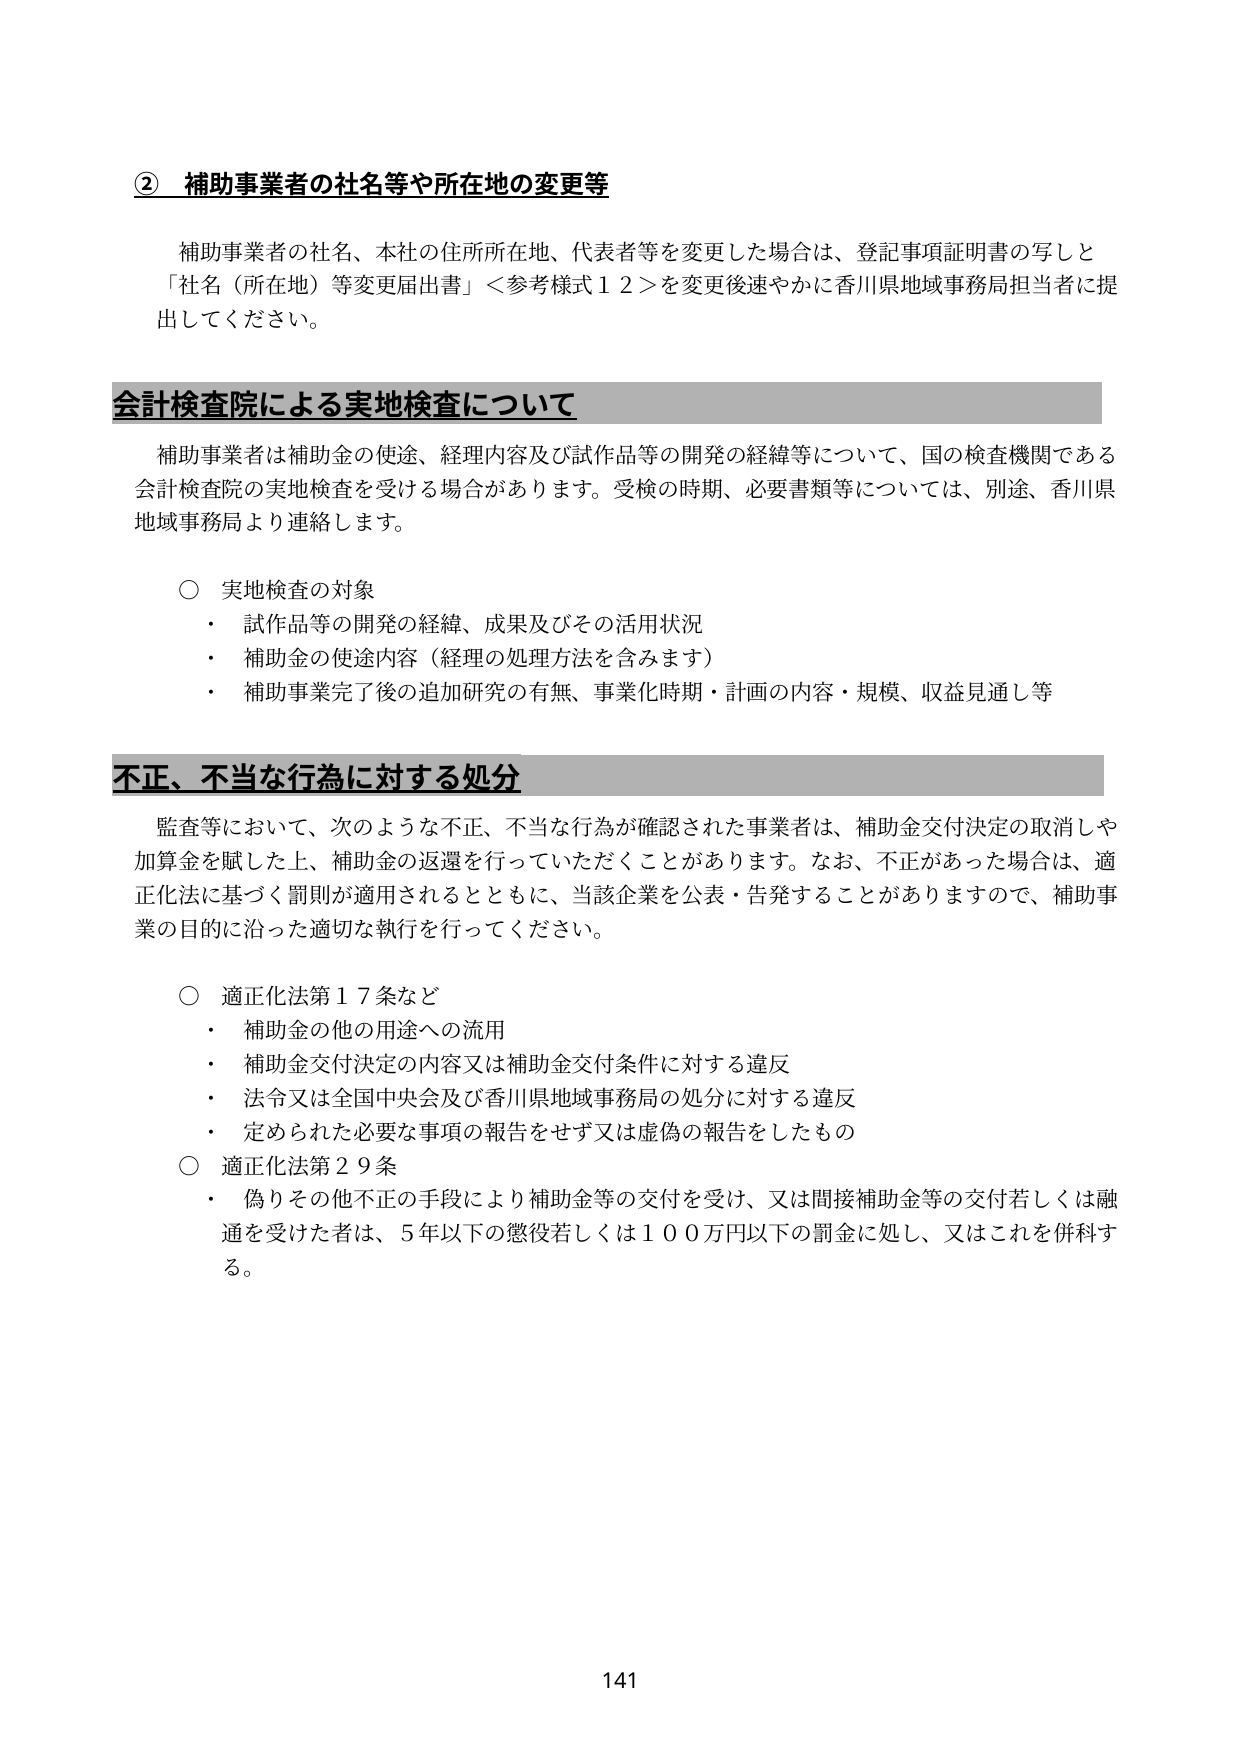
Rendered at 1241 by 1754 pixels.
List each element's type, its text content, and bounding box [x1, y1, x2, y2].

text 補助事業者の社名、本社の住所所在地、代表者等を変更した場合は、登記事項証明書の写しと「社名（所在地）等変更届出書」＜参考様式１２＞を変更後速やかに香川県地域事務局担当者に提出してください。 [112, 234, 1128, 335]
text ・ 試作品等の開発の経緯、成果及びその活用状況 [112, 606, 1128, 640]
text ○ 適正化法第２９条 [112, 1148, 1128, 1182]
text 補助事業者は補助金の使途、経理内容及び試作品等の開発の経緯等について、国の検査機関である会計検査院の実地検査を受ける場合があります。受検の時期、必要書類等については、別途、香川県地域事務局より連絡します。 [112, 437, 1128, 538]
text ② 補助事業者の社名等や所在地の変更等 [112, 149, 1128, 217]
text ○ 適正化法第１７条など [112, 978, 1128, 1012]
text 会計検査院による実地検査について [112, 369, 1128, 437]
text ○ 実地検査の対象 [112, 572, 1128, 606]
text ・ 法令又は全国中央会及び香川県地域事務局の処分に対する違反 [112, 1080, 1128, 1114]
text ・ 偽りその他不正の手段により補助金等の交付を受け、又は間接補助金等の交付若しくは融通を受けた者は、５年以下の懲役若しくは１００万円以下の罰金に処し、又はこれを併科する。 [112, 1182, 1128, 1283]
text ・ 定められた必要な事項の報告をせず又は虚偽の報告をしたもの [112, 1114, 1128, 1148]
text ・ 補助金の使途内容（経理の処理方法を含みます） [112, 640, 1128, 674]
text ・ 補助金交付決定の内容又は補助金交付条件に対する違反 [112, 1046, 1128, 1080]
text 不正、不当な行為に対する処分 [112, 741, 1128, 809]
text 監査等において、次のような不正、不当な行為が確認された事業者は、補助金交付決定の取消しや加算金を賦した上、補助金の返還を行っていただくことがあります。なお、不正があった場合は、適正化法に基づく罰則が適用されるとともに、当該企業を公表・告発することがありますので、補助事業の目的に沿った適切な執行を行ってください。 [112, 809, 1128, 944]
text ・ 補助金の他の用途への流用 [112, 1012, 1128, 1046]
text ・ 補助事業完了後の追加研究の有無、事業化時期・計画の内容・規模、収益見通し等 [112, 674, 1128, 708]
